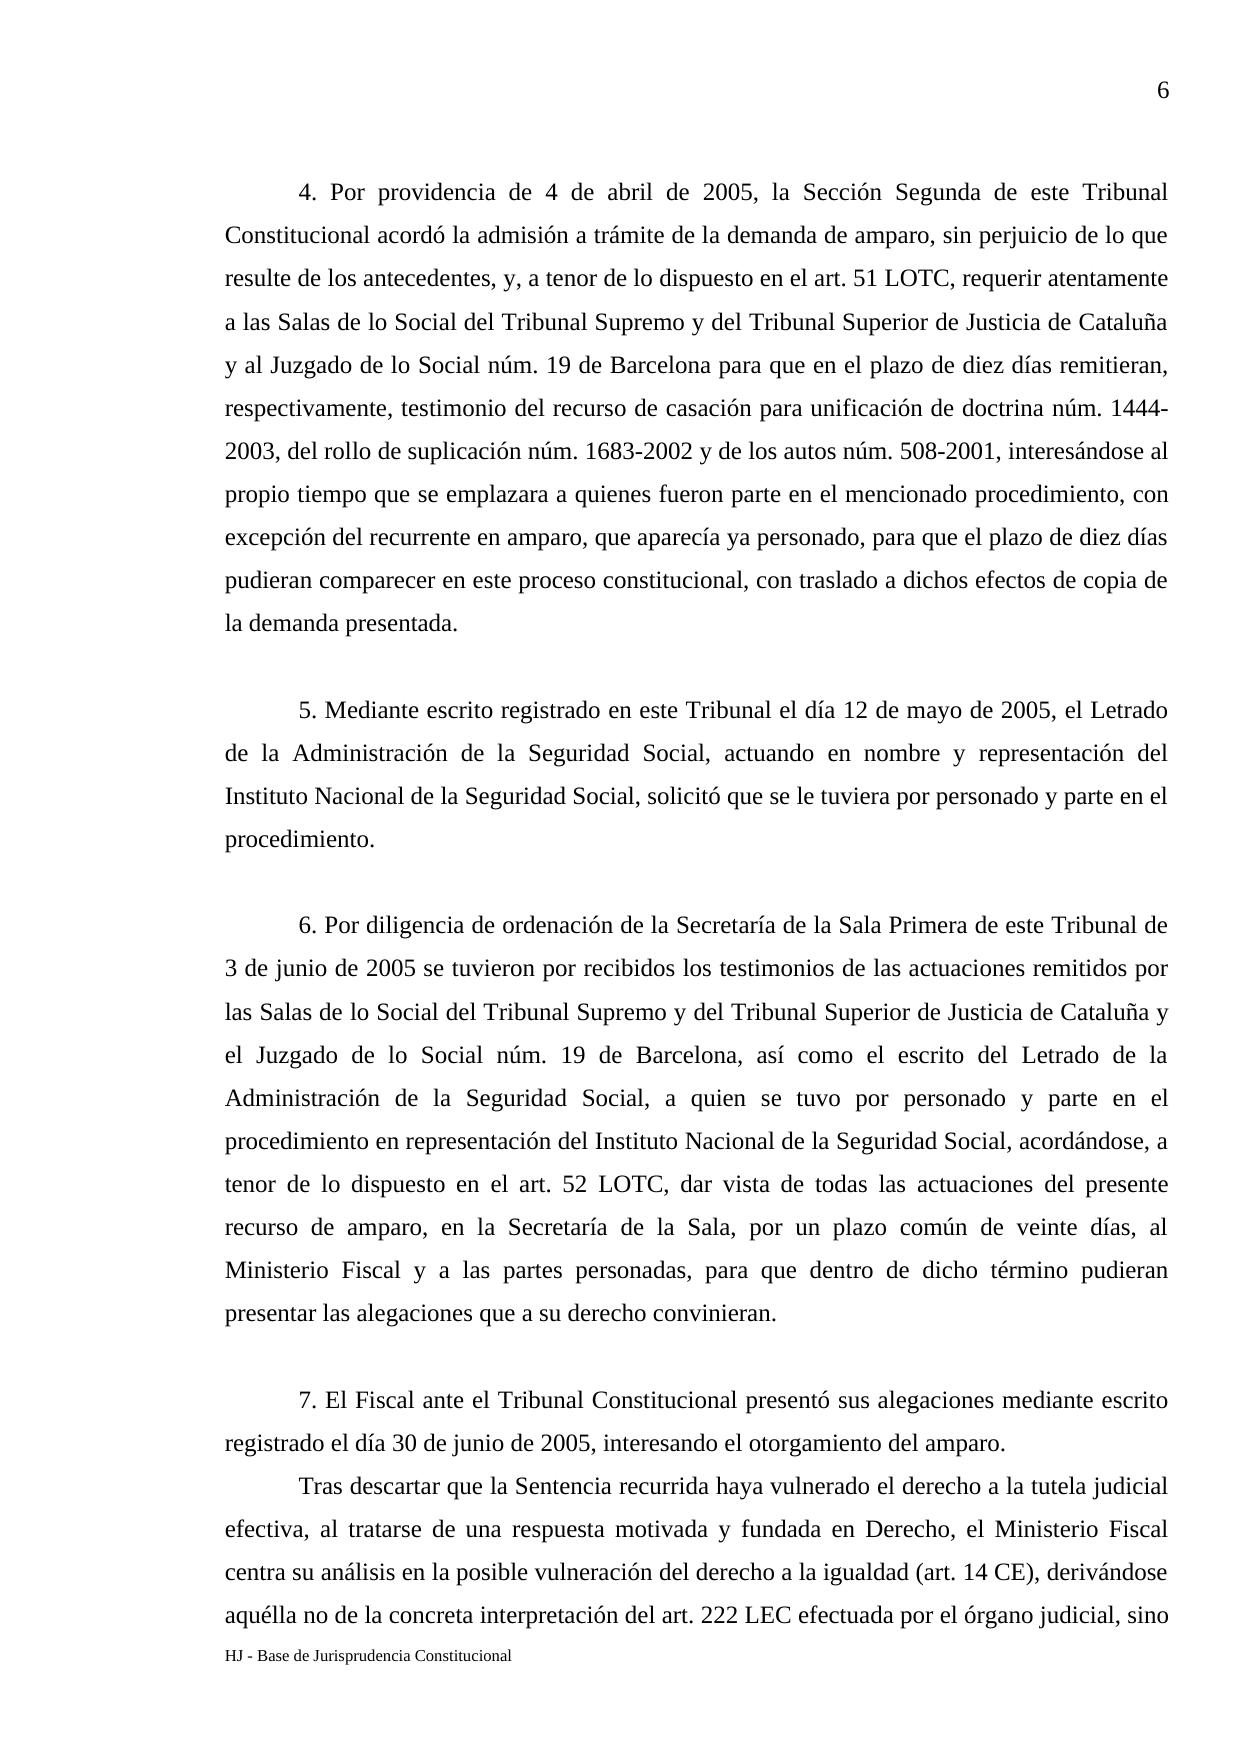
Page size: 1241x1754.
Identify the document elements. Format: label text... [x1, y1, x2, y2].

text 6. Por diligencia de ordenación de la Secretaría de la Sala Primera de este Tribunal de 3 de junio de 2005 se tuvieron por recibidos los testimonios de las actuaciones remitidos por las Salas de lo Social del Tribunal Supremo y del Tribunal Superior de Justicia de Cataluña y el Juzgado de lo Social núm. 19 de Barcelona, así como el escrito del Letrado de la Administración de la Seguridad Social, a quien se tuvo por personado y parte en el procedimiento en representación del Instituto Nacional de la Seguridad Social, acordándose, a tenor de lo dispuesto en el art. 52 LOTC, dar vista de todas las actuaciones del presente recurso de amparo, en la Secretaría de la Sala, por un plazo común de veinte días, al Ministerio Fiscal y a las partes personadas, para que dentro de dicho término pudieran presentar las alegaciones que a su derecho convinieran. [224, 910, 1169, 1327]
text 5. Mediante escrito registrado en este Tribunal el día 12 de mayo de 2005, el Letrado de la Administración de la Seguridad Social, actuando en nombre y representación del Instituto Nacional de la Seguridad Social, solicitó que se le tuviera por personado y parte en el procedimiento. [224, 695, 1169, 853]
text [224, 1471, 1169, 1629]
text 4. Por providencia de 4 de abril de 2005, la Sección Segunda de este Tribunal Constitucional acordó la admisión a trámite de la demanda de amparo, sin perjuicio de lo que resulte de los antecedentes, y, a tenor de lo dispuesto en el art. 51 LOTC, requerir atentamente a las Salas de lo Social del Tribunal Supremo y del Tribunal Superior de Justicia de Cataluña y al Juzgado de lo Social núm. 19 de Barcelona para que en el plazo de diez días remitieran, respectivamente, testimonio del recurso de casación para unificación de doctrina núm. 1444-2003, del rollo de suplicación núm. 1683-2002 y de los autos núm. 508-2001, interesándose al propio tiempo que se emplazara a quienes fueron parte en el mencionado procedimiento, con excepción del recurrente en amparo, que aparecía ya personado, para que el plazo de diez días pudieran comparecer en este proceso constitucional, con traslado a dichos efectos de copia de la demanda presentada. [224, 177, 1169, 637]
text 7. El Fiscal ante el Tribunal Constitucional presentó sus alegaciones mediante escrito registrado el día 30 de junio de 2005, interesando el otorgamiento del amparo. [224, 1385, 1169, 1457]
